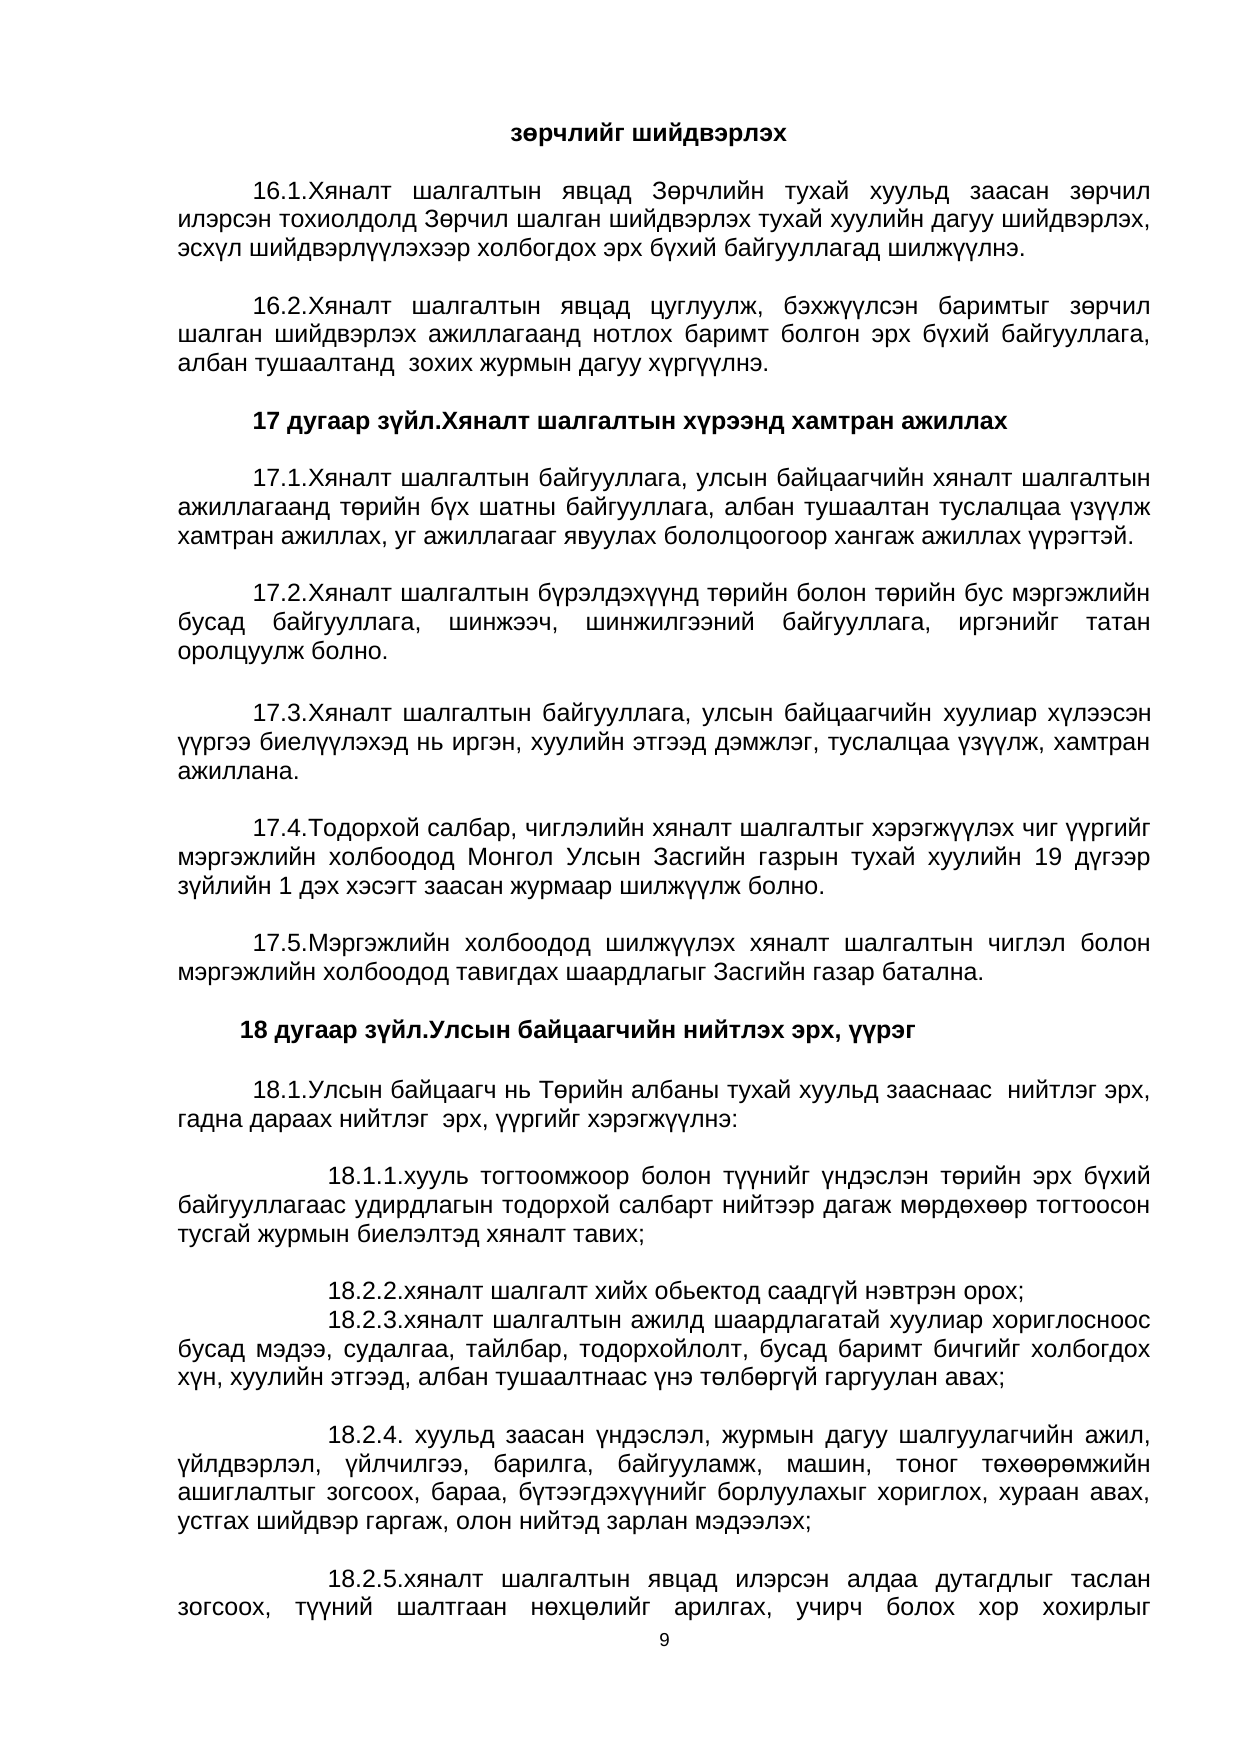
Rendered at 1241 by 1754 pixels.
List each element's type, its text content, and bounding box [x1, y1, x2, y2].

text 17.4.Тодорхой салбар, чиглэлийн хяналт шалгалтыг хэрэгжүүлэх чиг үүргийг мэргэжлийн холбоодод Монгол Улсын Засгийн газрын тухай хуулийн 19 дүгээр зүйлийн 1 дэх хэсэгт заасан журмаар шилжүүлж болно. [177, 813, 1152, 900]
text 16.1.Хяналт шалгалтын явцад Зөрчлийн тухай хуульд заасан зөрчил илэрсэн тохиолдолд Зөрчил шалган шийдвэрлэх тухай хуулийн дагуу шийдвэрлэх, эсхүл шийдвэрлүүлэхээр холбогдох эрх бүхий байгууллагад шилжүүлнэ. [177, 176, 1152, 262]
text 17.2.Хяналт шалгалтын бүрэлдэхүүнд төрийн болон төрийн бус мэргэжлийн бусад байгууллага, шинжээч, шинжилгээний байгууллага, иргэнийг татан оролцуулж болно. [177, 578, 1152, 664]
text 18.2.4. хуульд заасан үндэслэл, журмын дагуу шалгуулагчийн ажил, үйлдвэрлэл, үйлчилгээ, барилга, байгууламж, машин, тоног төхөөрөмжийн ашиглалтыг зогсоох, бараа, бүтээгдэхүүнийг борлуулахыг хориглох, хураан авах, устгах шийдвэр гаргаж, олон нийтэд зарлан мэдээлэх; [177, 1420, 1152, 1535]
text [177, 1564, 1152, 1621]
text 16.2.Хяналт шалгалтын явцад цуглуулж, бэхжүүлсэн баримтыг зөрчил шалган шийдвэрлэх ажиллагаанд нотлох баримт болгон эрх бүхий байгууллага, албан тушаалтанд зохих журмын дагуу хүргүүлнэ. [177, 291, 1152, 377]
text 18.1.1.хууль тогтоомжоор болон түүнийг үндэслэн төрийн эрх бүхий байгууллагаас удирдлагын тодорхой салбарт нийтээр дагаж мөрдөхөөр тогтоосон тусгай журмын биелэлтэд хяналт тавих; [177, 1161, 1152, 1247]
text 18.2.2.хяналт шалгалт хийх обьектод саадгүй нэвтрэн орох; [252, 1276, 1152, 1305]
text 18.1.Улсын байцаагч нь Төрийн албаны тухай хуульд зааснаас нийтлэг эрх, гадна дараах нийтлэг эрх, үүргийг хэрэгжүүлнэ: [177, 1075, 1152, 1132]
text 18 дугаар зүйл.Улсын байцаагчийн нийтлэх эрх, үүрэг [177, 1015, 1152, 1043]
text 17.5.Мэргэжлийн холбоодод шилжүүлэх хяналт шалгалтын чиглэл болон мэргэжлийн холбоодод тавигдах шаардлагыг Засгийн газар батална. [177, 928, 1152, 986]
text 17.3.Хяналт шалгалтын байгууллага, улсын байцаагчийн хуулиар хүлээсэн үүргээ биелүүлэхэд нь иргэн, хуулийн этгээд дэмжлэг, туслалцаа үзүүлж, хамтран ажиллана. [177, 698, 1152, 785]
text зөрчлийг шийдвэрлэх [177, 118, 1152, 147]
text 17 дугаар зүйл.Хяналт шалгалтын хүрээнд хамтран ажиллах [177, 406, 1152, 434]
text 18.2.3.хяналт шалгалтын ажилд шаардлагатай хуулиар хориглосноос бусад мэдээ, судалгаа, тайлбар, тодорхойлолт, бусад баримт бичгийг холбогдох хүн, хуулийн этгээд, албан тушаалтнаас үнэ төлбөргүй гаргуулан авах; [177, 1305, 1152, 1391]
text 17.1.Хяналт шалгалтын байгууллага, улсын байцаагчийн хяналт шалгалтын ажиллагаанд төрийн бүх шатны байгууллага, албан тушаалтан туслалцаа үзүүлж хамтран ажиллах, уг ажиллагааг явуулах бололцоогоор хангаж ажиллах үүрэгтэй. [177, 463, 1152, 549]
